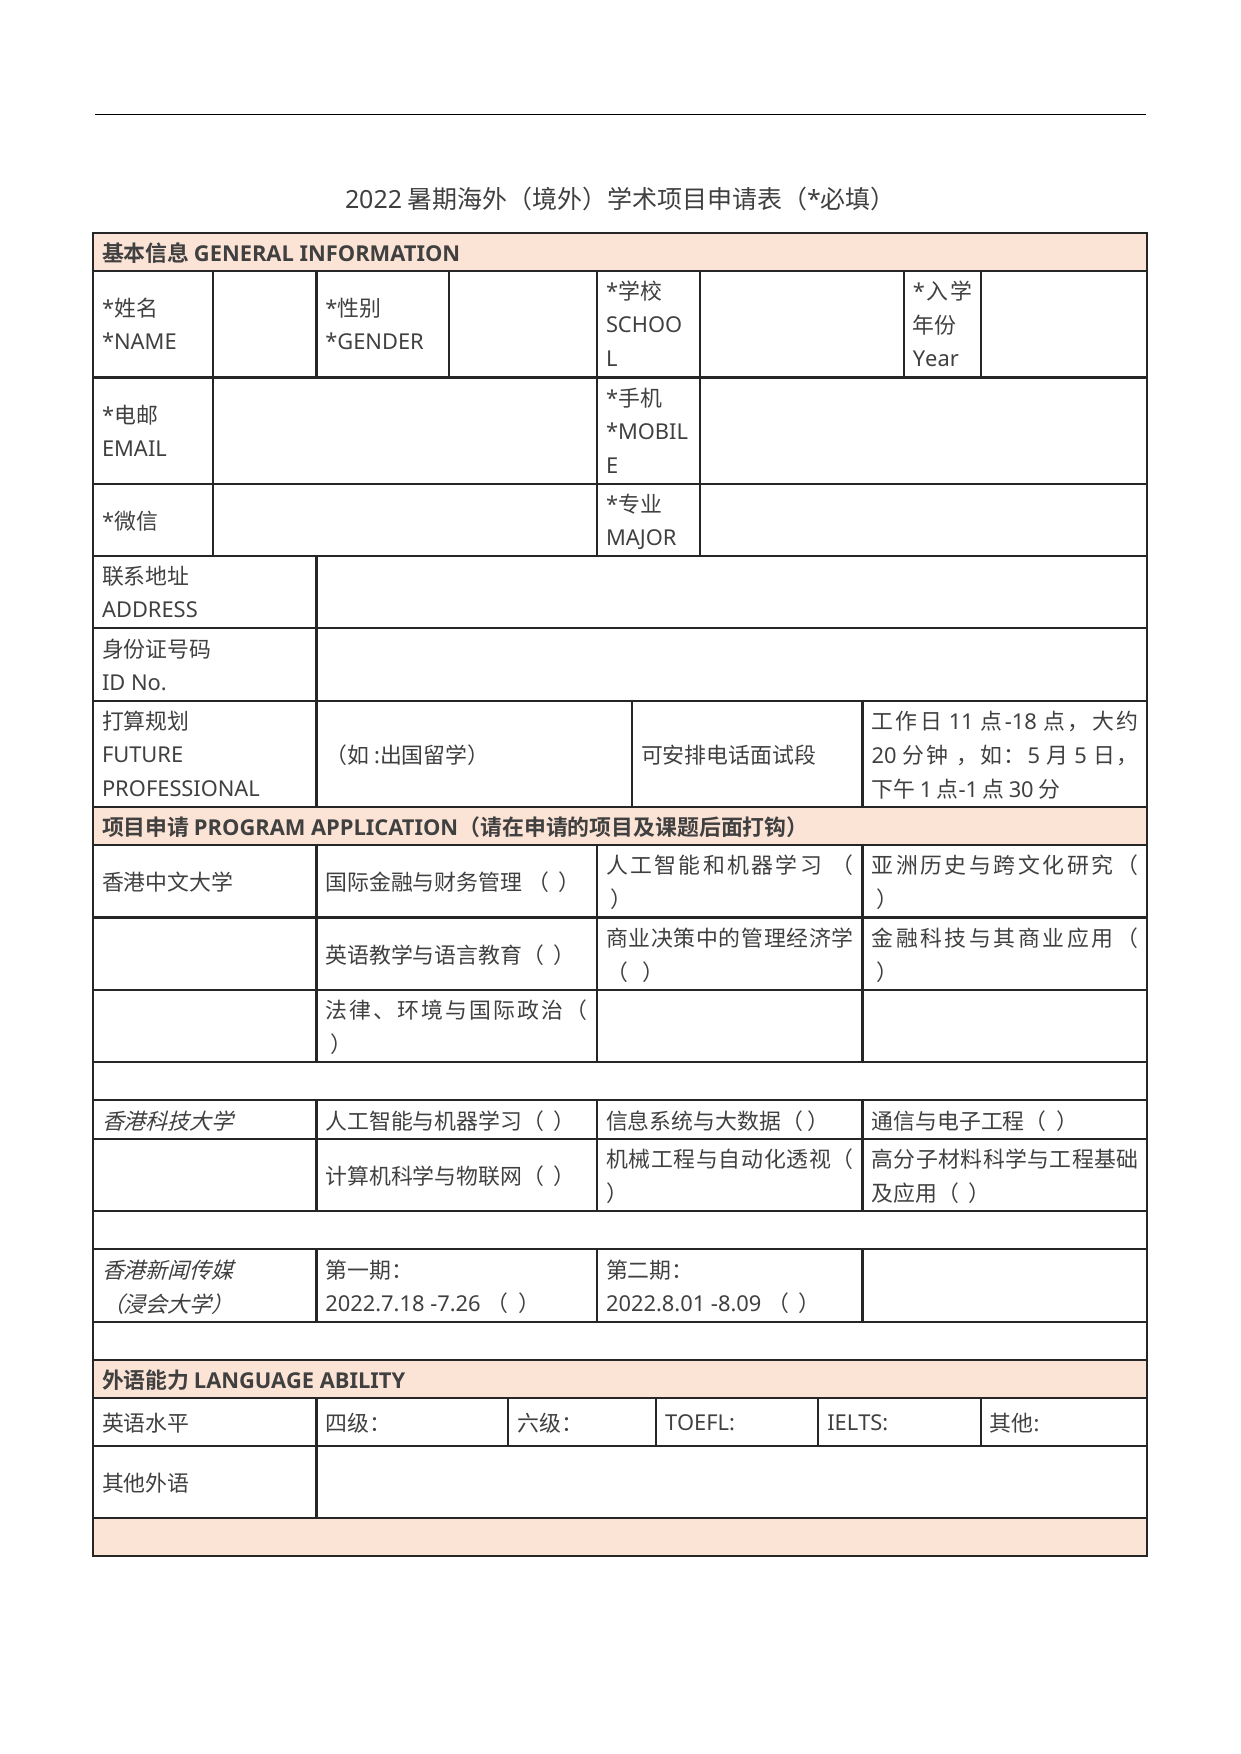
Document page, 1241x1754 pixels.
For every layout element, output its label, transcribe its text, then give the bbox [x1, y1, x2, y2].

table_cell *姓名 *NAME [94, 272, 212, 376]
table_cell [94, 1063, 1146, 1099]
table_cell 人工智能和机器学习 （ ） [598, 846, 861, 916]
table_cell *学校 SCHOOL [598, 272, 699, 376]
table_cell 亚洲历史与跨文化研究（ ） [864, 846, 1146, 916]
table_cell 打算规划 FUTURE PROFESSIONAL [94, 702, 315, 806]
table_cell 人工智能与机器学习（ ） [318, 1101, 596, 1138]
table_cell *入学年份 Year [905, 272, 980, 376]
table_cell 国际金融与财务管理 （ ） [318, 846, 596, 916]
table_cell [94, 1323, 1146, 1359]
table_cell 工作日11点-18点，大约20分钟 ，如：5月5日，下午1点-1点30分 [864, 702, 1146, 806]
table_cell [94, 1212, 1146, 1248]
table_cell [598, 991, 861, 1061]
table_cell [94, 991, 315, 1061]
table_cell 其他外语 [94, 1447, 315, 1517]
table_cell （如 :出国留学） [318, 702, 631, 806]
table_cell 可安排电话面试段 [633, 702, 861, 806]
table_cell 六级： [509, 1399, 655, 1444]
table_cell *微信 [94, 485, 212, 555]
table_cell 机械工程与自动化透视（ ） [598, 1140, 861, 1210]
table_cell *手机 *MOBILE [598, 379, 699, 483]
table_cell 英语水平 [94, 1399, 315, 1444]
table_header 基本信息GENERAL INFORMATION [94, 234, 1146, 270]
table_cell [864, 1250, 1146, 1321]
table_cell [318, 557, 1146, 627]
table_cell [94, 1140, 315, 1210]
table_cell 第二期： 2022.8.01 -8.09 （ ） [598, 1250, 861, 1321]
table_cell *性别 *GENDER [318, 272, 448, 376]
table_cell [94, 919, 315, 989]
table_cell 其他: [982, 1399, 1146, 1444]
table_cell 联系地址 ADDRESS [94, 557, 315, 627]
table_cell 通信与电子工程（ ） [864, 1101, 1146, 1138]
table_cell [318, 629, 1146, 699]
table_cell 法律、环境与国际政治（ ） [318, 991, 596, 1061]
table_cell [701, 485, 1146, 555]
table_cell 身份证号码 ID No. [94, 629, 315, 699]
table_cell 项目申请Program Application（请在申请的项目及课题后面打钩） [94, 808, 1146, 844]
table_cell 金融科技与其商业应用（ ） [864, 919, 1146, 989]
table_cell [94, 1519, 1146, 1555]
table_cell 香港中文大学 [94, 846, 315, 916]
table_cell IELTS: [819, 1399, 980, 1444]
table_cell [214, 272, 315, 376]
table_cell [982, 272, 1146, 376]
table_cell [450, 272, 596, 376]
table_cell [318, 1447, 1146, 1517]
table_cell *电邮 EMAIL [94, 379, 212, 483]
table_cell 高分子材料科学与工程基础及应用（ ） [864, 1140, 1146, 1210]
table_cell 香港新闻传媒 （浸会大学） [94, 1250, 315, 1321]
text 2022暑期海外（境外）学术项目申请表（*必填） [94, 164, 1146, 232]
table_cell [701, 272, 903, 376]
table_cell [214, 485, 596, 555]
table_cell 外语能力LANGUAGE ABILITY [94, 1361, 1146, 1397]
table_cell 计算机科学与物联网（ ） [318, 1140, 596, 1210]
table_cell 信息系统与大数据（ ） [598, 1101, 861, 1138]
table_cell 四级： [318, 1399, 507, 1444]
table_cell TOEFL: [657, 1399, 817, 1444]
table_cell 商业决策中的管理经济学（ ） [598, 919, 861, 989]
table_cell [214, 379, 596, 483]
table_cell 香港科技大学 [94, 1101, 315, 1138]
table_cell 英语教学与语言教育（ ） [318, 919, 596, 989]
table_cell [864, 991, 1146, 1061]
table_cell *专业 MAJOR [598, 485, 699, 555]
table_cell [701, 379, 1146, 483]
table_cell 第一期： 2022.7.18 -7.26 （ ） [318, 1250, 596, 1321]
